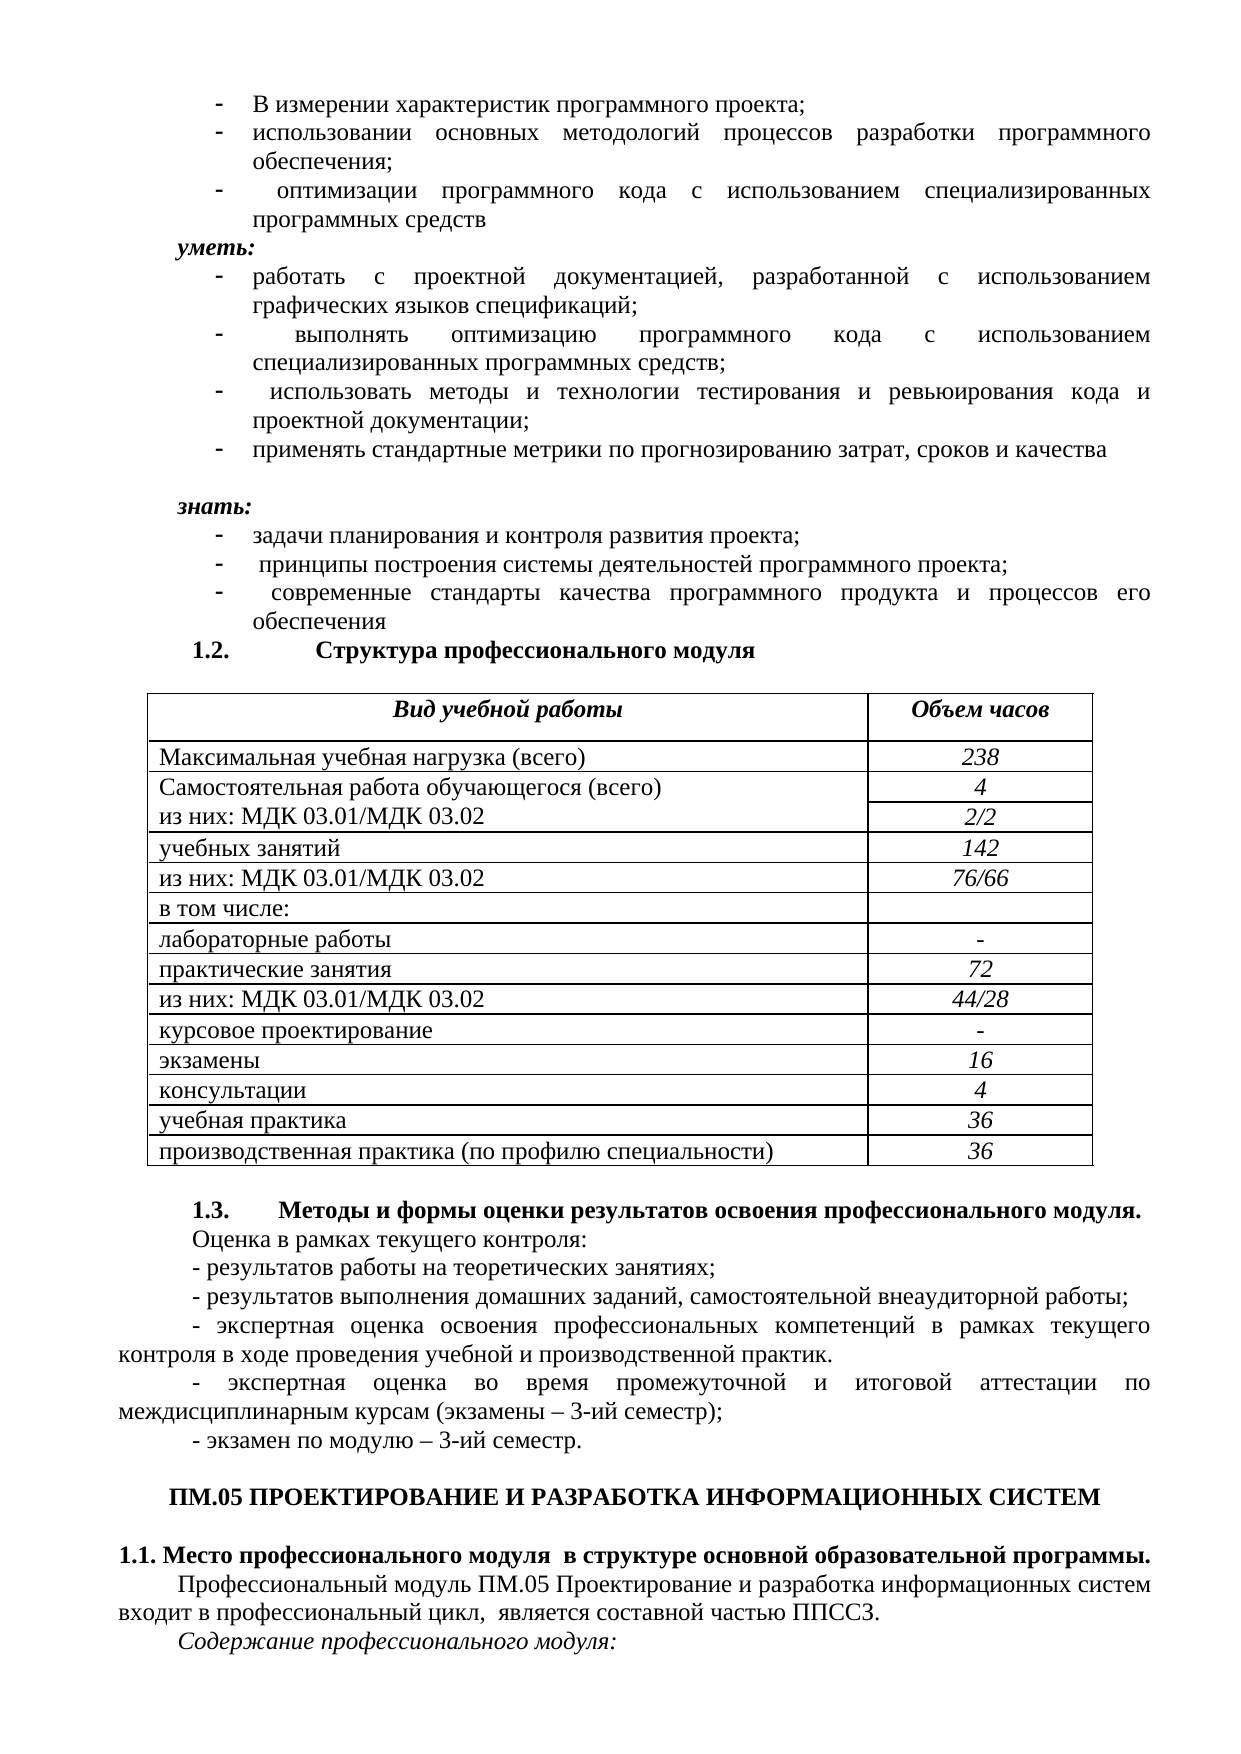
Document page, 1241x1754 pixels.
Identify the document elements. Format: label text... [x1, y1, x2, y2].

text ПМ.05 ПРОЕКТИРОВАНИЕ И РАЗРАБОТКА ИНФОРМАЦИОННЫХ СИСТЕМ [118, 1482, 1152, 1511]
list выполнять оптимизацию программного кода с использованием специализированных программных средств; [215, 319, 1152, 376]
table_cell производственная практика (по профилю специальности) [148, 1135, 867, 1165]
list задачи планирования и контроля развития проекта; [215, 520, 1152, 549]
table_cell - [869, 1015, 1092, 1043]
table_header Вид учебной работы [148, 694, 867, 740]
table_cell учебная практика [148, 1105, 867, 1134]
table_cell лабораторные работы [148, 923, 867, 952]
list принципы построения системы деятельностей программного проекта; [215, 549, 1152, 577]
text - результатов выполнения домашних заданий, самостоятельной внеаудиторной работы; [118, 1281, 1152, 1310]
table_cell 36 [869, 1106, 1092, 1134]
table_cell 2/2 [869, 803, 1092, 831]
list современные стандарты качества программного продукта и процессов его обеспечения [215, 577, 1152, 635]
text 1.1. Место профессионального модуля в структуре основной образовательной программы. [118, 1540, 1152, 1569]
text Оценка в рамках текущего контроля: [118, 1224, 1152, 1252]
table_cell Максимальная учебная нагрузка (всего) [148, 741, 867, 771]
list работать с проектной документацией, разработанной с использованием графических языков спецификаций; [215, 261, 1152, 319]
table_cell 4 [869, 772, 1092, 801]
list Методы и формы оценки результатов освоения профессионального модуля. [192, 1195, 1152, 1224]
text - результатов работы на теоретических занятиях; [118, 1252, 1152, 1281]
table_cell Самостоятельная работа обучающегося (всего) из них: МДК 03.01/МДК 03.02 [148, 772, 867, 831]
text Содержание профессионального модуля: [118, 1626, 1152, 1655]
table_cell из них: МДК 03.01/МДК 03.02 [148, 863, 867, 892]
table_cell 44/28 [869, 985, 1092, 1013]
list Структура профессионального модуля [192, 635, 1152, 664]
text - экспертная оценка освоения профессиональных компетенций в рамках текущего контроля в ходе проведения учебной и производственной практик. [118, 1310, 1152, 1367]
list использовании основных методологий процессов разработки программного обеспечения; [215, 117, 1152, 175]
text - экспертная оценка во время промежуточной и итоговой аттестации по междисциплинарным курсам (экзамены – 3-ий семестр); [118, 1367, 1152, 1425]
table_cell [869, 893, 1092, 922]
list оптимизации программного кода с использованием специализированных программных средств [215, 175, 1152, 232]
table_cell экзамены [148, 1045, 867, 1074]
table_cell 16 [869, 1045, 1092, 1074]
table_cell практические занятия [148, 954, 867, 983]
table_cell 72 [869, 954, 1092, 983]
list использовать методы и технологии тестирования и ревьюирования кода и проектной документации; [215, 376, 1152, 434]
table_cell в том числе: [148, 893, 867, 922]
text знать: [118, 491, 1152, 520]
text уметь: [118, 232, 1152, 261]
table_cell консультации [148, 1075, 867, 1104]
list В измерении характеристик программного проекта; [215, 89, 1152, 117]
text Профессиональный модуль ПМ.05 Проектирование и разработка информационных систем входит в профессиональный цикл, является составной частью ППССЗ. [118, 1569, 1152, 1626]
table_cell 76/66 [869, 863, 1092, 892]
table_cell курсовое проектирование [148, 1014, 867, 1043]
table_cell 4 [869, 1075, 1092, 1104]
table_cell 238 [869, 742, 1092, 771]
table_cell из них: МДК 03.01/МДК 03.02 [148, 984, 867, 1013]
table_cell 36 [869, 1136, 1092, 1165]
table_cell 142 [869, 833, 1092, 862]
list применять стандартные метрики по прогнозированию затрат, сроков и качества [215, 434, 1152, 462]
table_header Объем часов [869, 694, 1092, 740]
table_cell - [869, 924, 1092, 952]
text - экзамен по модулю – 3-ий семестр. [118, 1425, 1152, 1454]
table_cell учебных занятий [148, 832, 867, 862]
